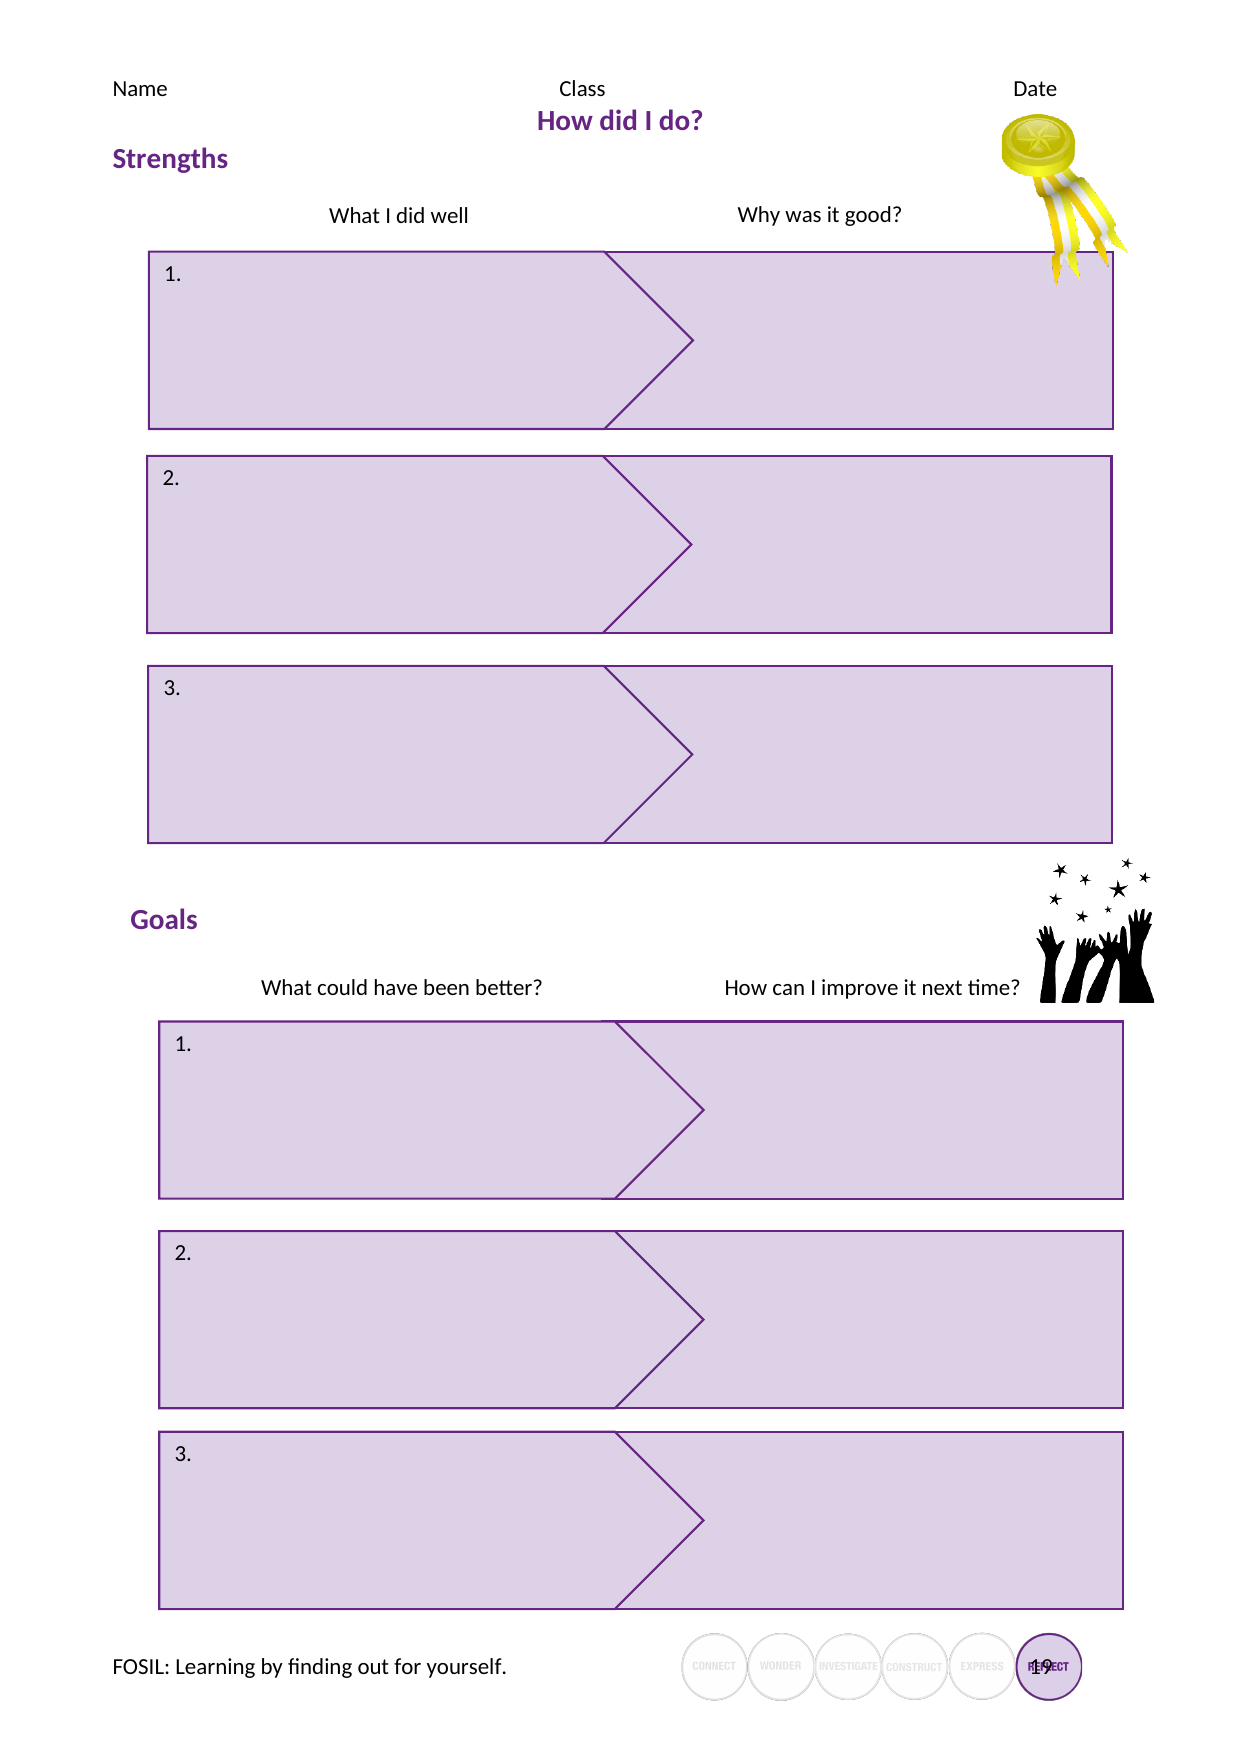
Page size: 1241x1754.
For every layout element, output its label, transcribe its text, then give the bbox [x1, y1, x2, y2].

picture [1036, 857, 1155, 1003]
text Strengths [112, 140, 1001, 176]
text How did I do? [112, 102, 1128, 137]
picture [1001, 114, 1128, 286]
picture [681, 1631, 1083, 1702]
